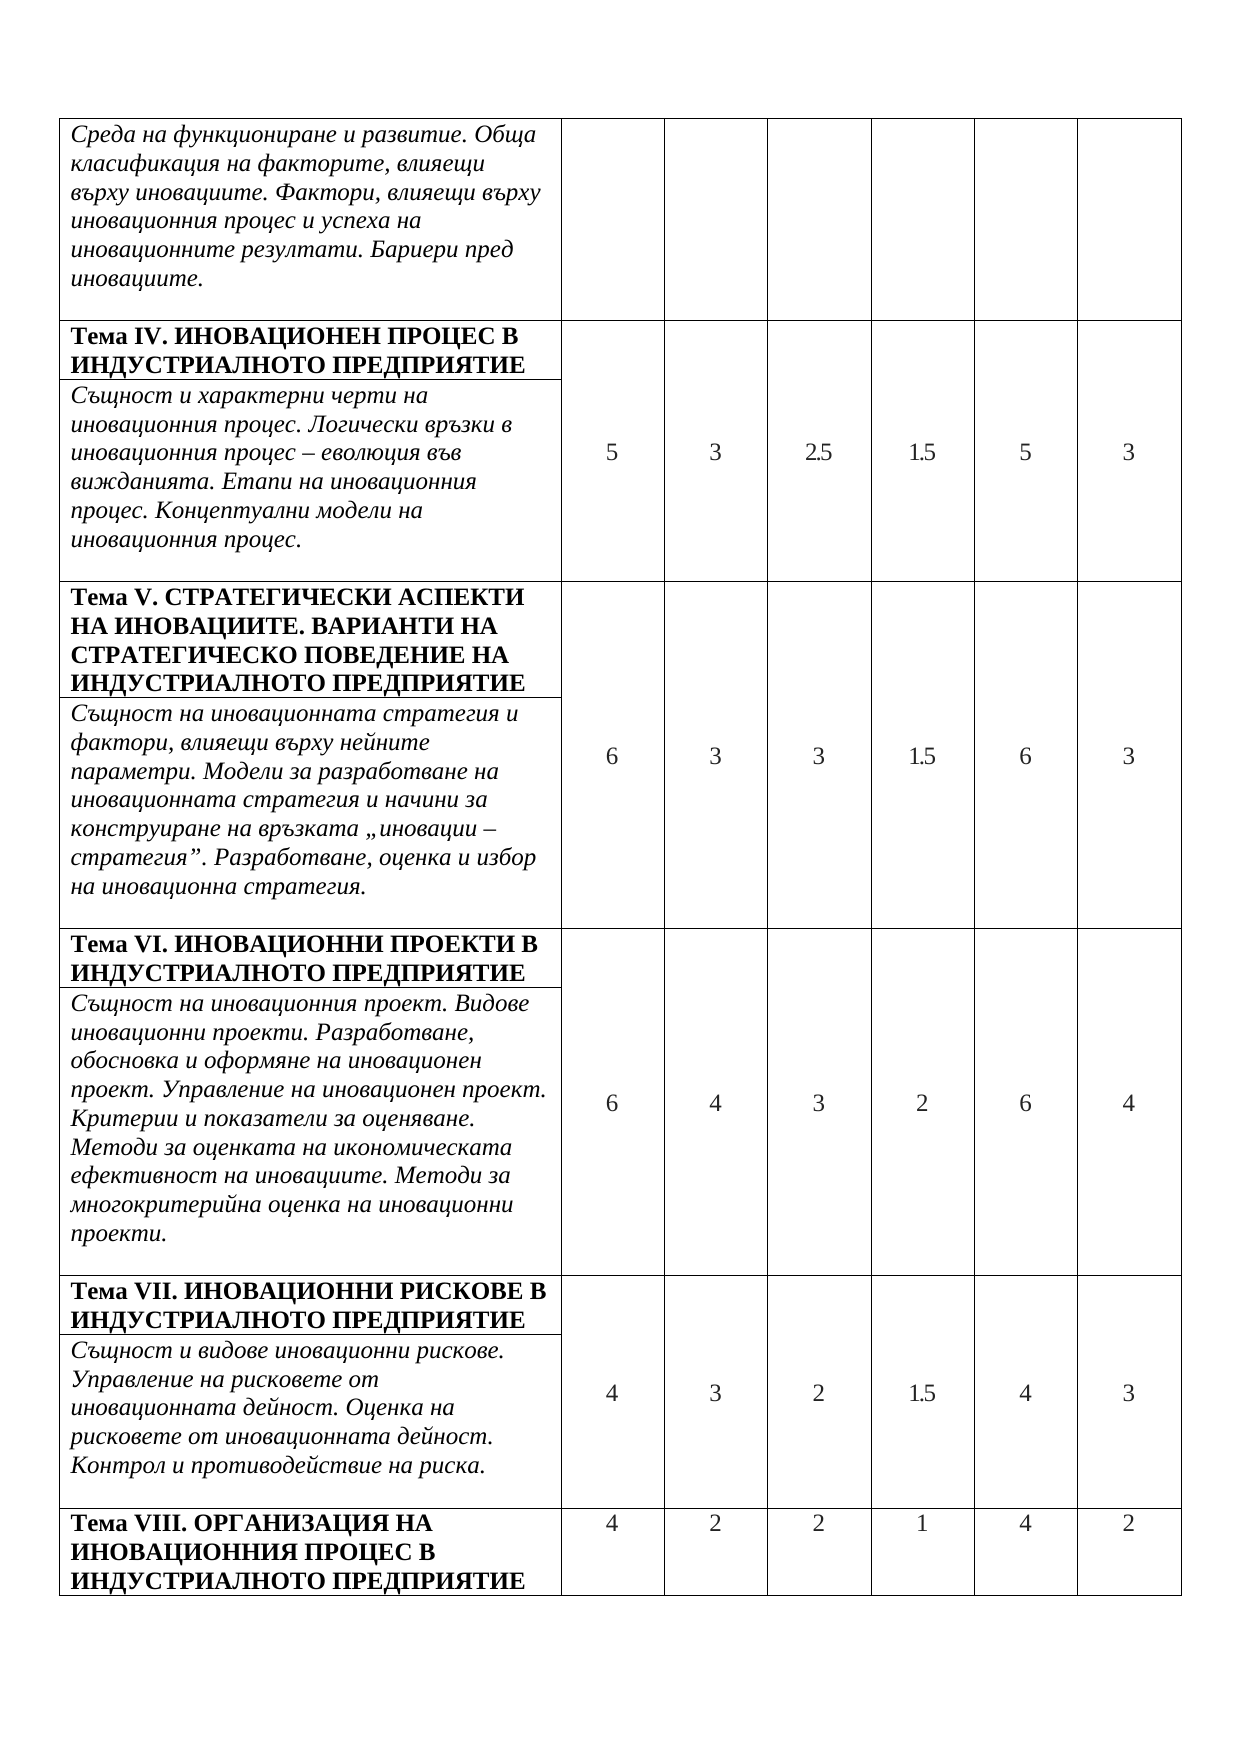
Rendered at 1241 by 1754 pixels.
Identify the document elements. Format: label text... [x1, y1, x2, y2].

table_cell Същност и характерни черти на иновационния процес. Логически връзки в иновационния процес – еволюция във вижданията. Етапи на иновационния процес. Концептуални модели на иновационния процес. [60, 380, 561, 581]
table_cell 2 [1078, 119, 1181, 320]
table_cell Същност на иновационната стратегия и фактори, влияещи върху нейните параметри. Модели за разработване на иновационната стратегия и начини за конструиране на връзката „иновации – стратегия”. Разработване, оценка и избор на иновационна стратегия. [60, 698, 561, 928]
table_cell 3 [1078, 582, 1181, 928]
table_cell Среда на функциониране и развитие. Обща класификация на факторите, влияещи върху иновациите. Фактори, влияещи върху иновационния процес и успеха на иновационните резултати. Бариери пред иновациите. [60, 119, 561, 320]
table_cell 3 [768, 929, 871, 1275]
table_cell Същност и видове иновационни рискове. Управление на рисковете от иновационната дейност. Оценка на рисковете от иновационната дейност. Контрол и противодействие на риска. [60, 1335, 561, 1507]
table_cell 5 [562, 321, 664, 581]
table_cell ${temi#6}Тема VI. ИНОВАЦИОННИ ПРОЕКТИ В ИНДУСТРИАЛНОТО ПРЕДПРИЯТИЕ [60, 929, 561, 987]
table_cell 2 [562, 119, 664, 320]
table_cell 4 [562, 1509, 664, 1595]
table_cell 1.5 [872, 321, 974, 581]
table_cell 3 [665, 321, 767, 581]
table_cell ${temi#4}Тема IV. ИНОВАЦИОНЕН ПРОЦЕС В ИНДУСТРИАЛНОТО ПРЕДПРИЯТИЕ [60, 321, 561, 379]
table_cell 6 [975, 929, 1077, 1275]
table_cell 4 [562, 1276, 664, 1507]
table_cell 3 [665, 582, 767, 928]
table_cell 2 [975, 119, 1077, 320]
table_cell 3 [1078, 1276, 1181, 1507]
table_cell 4 [975, 1276, 1077, 1507]
table_cell 4 [1078, 929, 1181, 1275]
table_cell ${temi#5}Тема V. СТРАТЕГИЧЕСКИ АСПЕКТИ НА ИНОВАЦИИТЕ. ВАРИАНТИ НА СТРАТЕГИЧЕСКО ПОВЕДЕНИЕ НА ИНДУСТРИАЛНОТО ПРЕДПРИЯТИЕ [60, 582, 561, 697]
table_cell 1.5 [872, 582, 974, 928]
table_cell 4 [665, 929, 767, 1275]
table_cell 3 [665, 1276, 767, 1507]
table_cell 2 [768, 1509, 871, 1595]
table_cell 6 [562, 929, 664, 1275]
table_cell Същност на иновационния проект. Видове иновационни проекти. Разработване, обосновка и оформяне на иновационен проект. Управление на иновационен проект. Критерии и показатели за оценяване. Методи за оценката на икономическата ефективност на иновациите. Методи за многокритерийна оценка на иновационни проекти. [60, 988, 561, 1275]
table_cell 3 [1078, 321, 1181, 581]
table_cell 5 [975, 321, 1077, 581]
table_cell 6 [562, 582, 664, 928]
table_cell 4 [975, 1509, 1077, 1595]
table_cell 2 [1078, 1509, 1181, 1595]
table_cell 3 [768, 582, 871, 928]
table_cell 1 [872, 119, 974, 320]
table_cell ${temi#7}Тема VII. ИНОВАЦИОННИ РИСКОВЕ В ИНДУСТРИАЛНОТО ПРЕДПРИЯТИЕ [60, 1276, 561, 1334]
table_cell 2 [665, 1509, 767, 1595]
table_cell ${temi#8}Тема VIII. ОРГАНИЗАЦИЯ НА ИНОВАЦИОННИЯ ПРОЦЕС В ИНДУСТРИАЛНОТО ПРЕДПРИЯТИЕ [60, 1509, 561, 1595]
table_cell 1 [768, 119, 871, 320]
table_cell 1.5 [872, 1276, 974, 1507]
table_cell 1 [872, 1509, 974, 1595]
table_cell 2 [872, 929, 974, 1275]
table_cell 2.5 [768, 321, 871, 581]
table_cell 2 [665, 119, 767, 320]
table_cell 2 [768, 1276, 871, 1507]
table_cell 6 [975, 582, 1077, 928]
